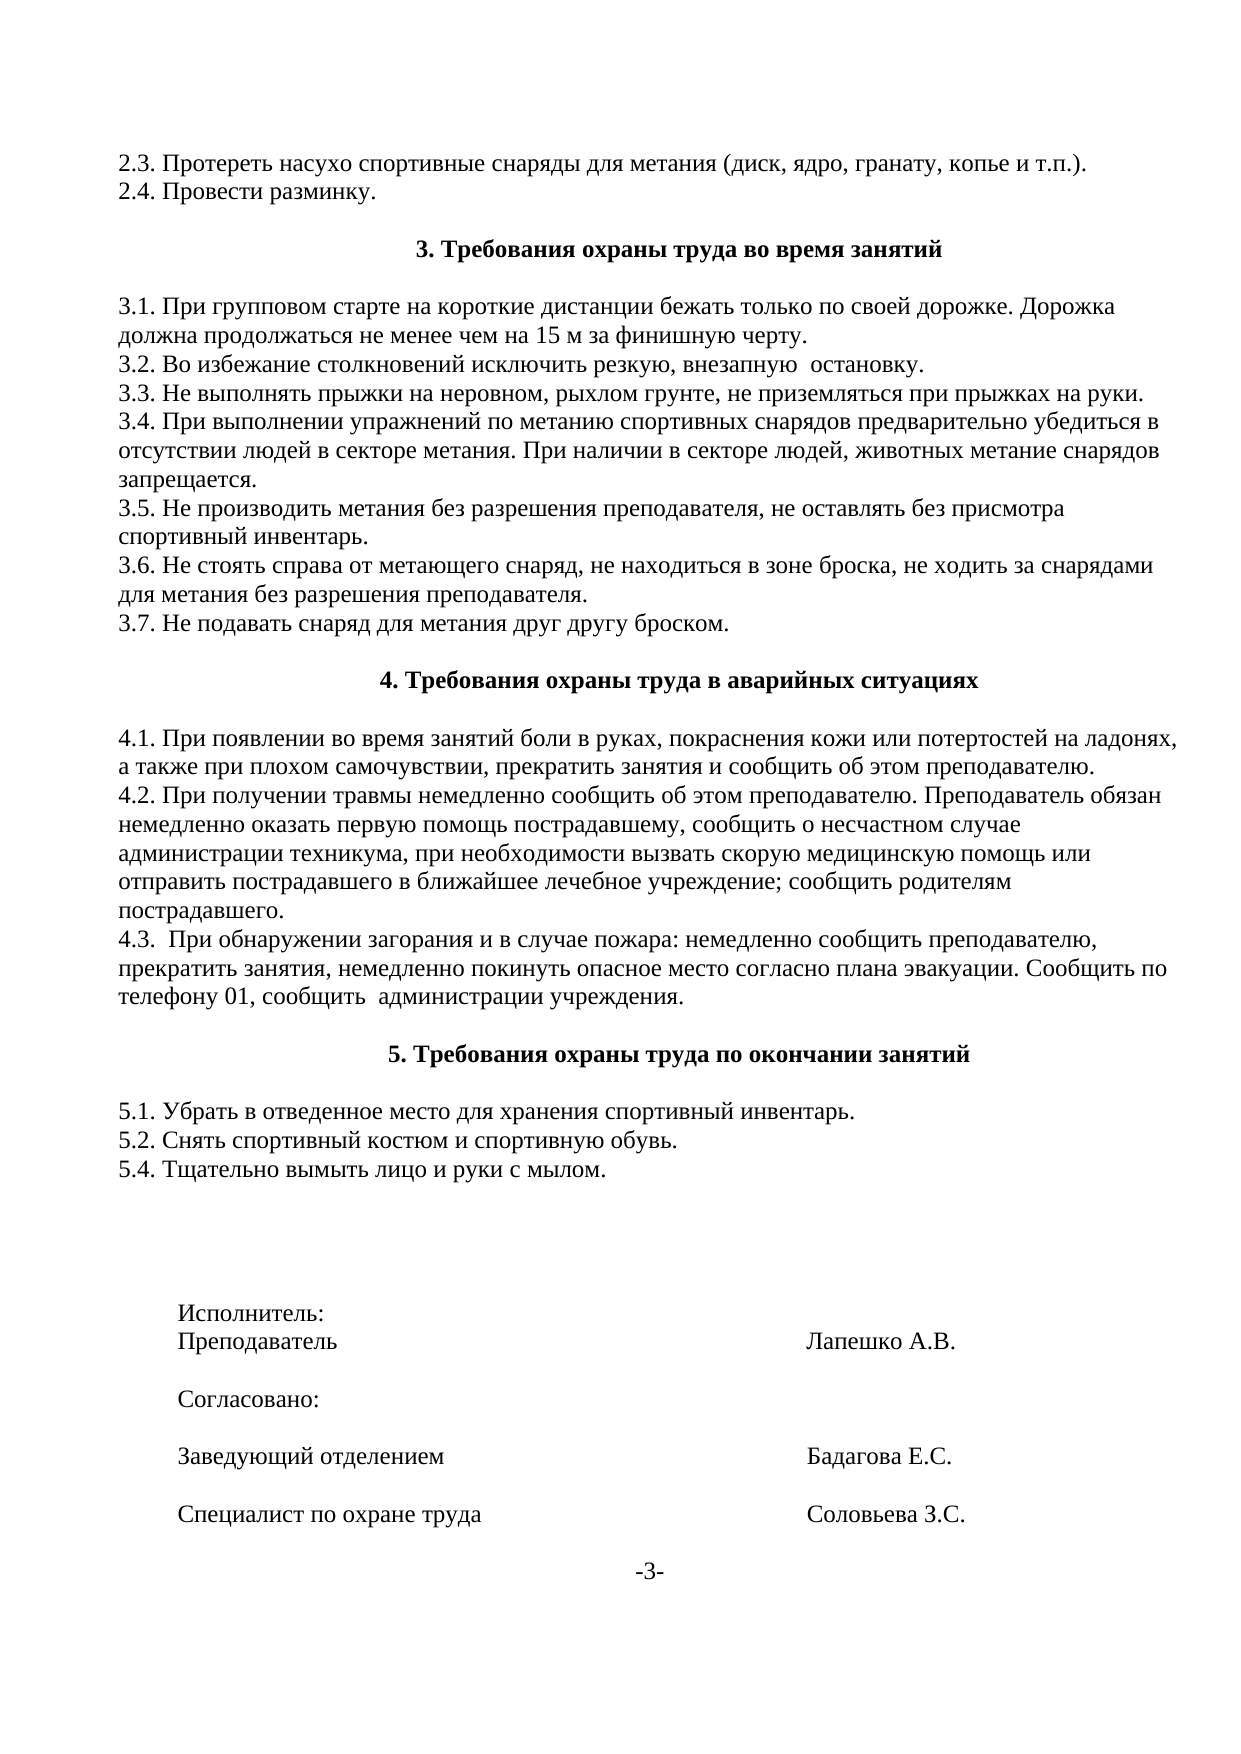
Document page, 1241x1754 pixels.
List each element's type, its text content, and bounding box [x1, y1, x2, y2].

text 4.2. При получении травмы немедленно сообщить об этом преподавателю. Преподаватель обязан немедленно оказать первую помощь пострадавшему, сообщить о несчастном случае администрации техникума, при необходимости вызвать скорую медицинскую помощь или отправить пострадавшего в ближайшее лечебное учреждение; сообщить родителям пострадавшего. [118, 780, 1181, 924]
text Исполнитель: [118, 1298, 1181, 1326]
text 2.4. Провести разминку. [118, 176, 1181, 205]
text Заведующий отделением Бадагова Е.С. [118, 1441, 1181, 1470]
text 3.5. Не производить метания без разрешения преподавателя, не оставлять без присмотра спортивный инвентарь. [118, 493, 1181, 550]
text 4.3. При обнаружении загорания и в случае пожара: немедленно сообщить преподавателю, прекратить занятия, немедленно покинуть опасное место согласно плана эвакуации. Сообщить по телефону 01, сообщить администрации учреждения. [118, 924, 1181, 1010]
text 3.4. При выполнении упражнений по метанию спортивных снарядов предварительно убедиться в отсутствии людей в секторе метания. При наличии в секторе людей, животных метание снарядов запрещается. [118, 406, 1181, 493]
text 4.1. При появлении во время занятий боли в руках, покраснения кожи или потертостей на ладонях, а также при плохом самочувствии, прекратить занятия и сообщить об этом преподавателю. [118, 723, 1181, 780]
text 2.3. Протереть насухо спортивные снаряды для метания (диск, ядро, гранату, копье и т.п.). [118, 148, 1181, 176]
text Согласовано: [118, 1384, 1181, 1413]
text 3.7. Не подавать снаряд для метания друг другу броском. [118, 608, 1181, 636]
text 5.4. Тщательно вымыть лицо и руки с мылом. [118, 1154, 1181, 1183]
text 3.3. Не выполнять прыжки на неровном, рыхлом грунте, не приземляться при прыжках на руки. [118, 378, 1181, 406]
text -3- [118, 1556, 1181, 1585]
text 3. Требования охраны труда во время занятий [118, 234, 1181, 263]
text 5.1. Убрать в отведенное место для хранения спортивный инвентарь. [118, 1096, 1181, 1125]
text 3.2. Во избежание столкновений исключить резкую, внезапную остановку. [118, 349, 1181, 378]
text 5. Требования охраны труда по окончании занятий [118, 1039, 1181, 1068]
text 4. Требования охраны труда в аварийных ситуациях [118, 665, 1181, 694]
text 5.2. Снять спортивный костюм и спортивную обувь. [118, 1125, 1181, 1154]
text 3.6. Не стоять справа от метающего снаряд, не находиться в зоне броска, не ходить за снарядами для метания без разрешения преподавателя. [118, 550, 1181, 608]
text Преподаватель Лапешко А.В. [118, 1326, 1181, 1355]
text 3.1. При групповом старте на короткие дистанции бежать только по своей дорожке. Дорожка должна продолжаться не менее чем на за финишную черту. [118, 291, 1181, 349]
text Специалист по охране труда Соловьева З.С. [118, 1499, 1181, 1528]
